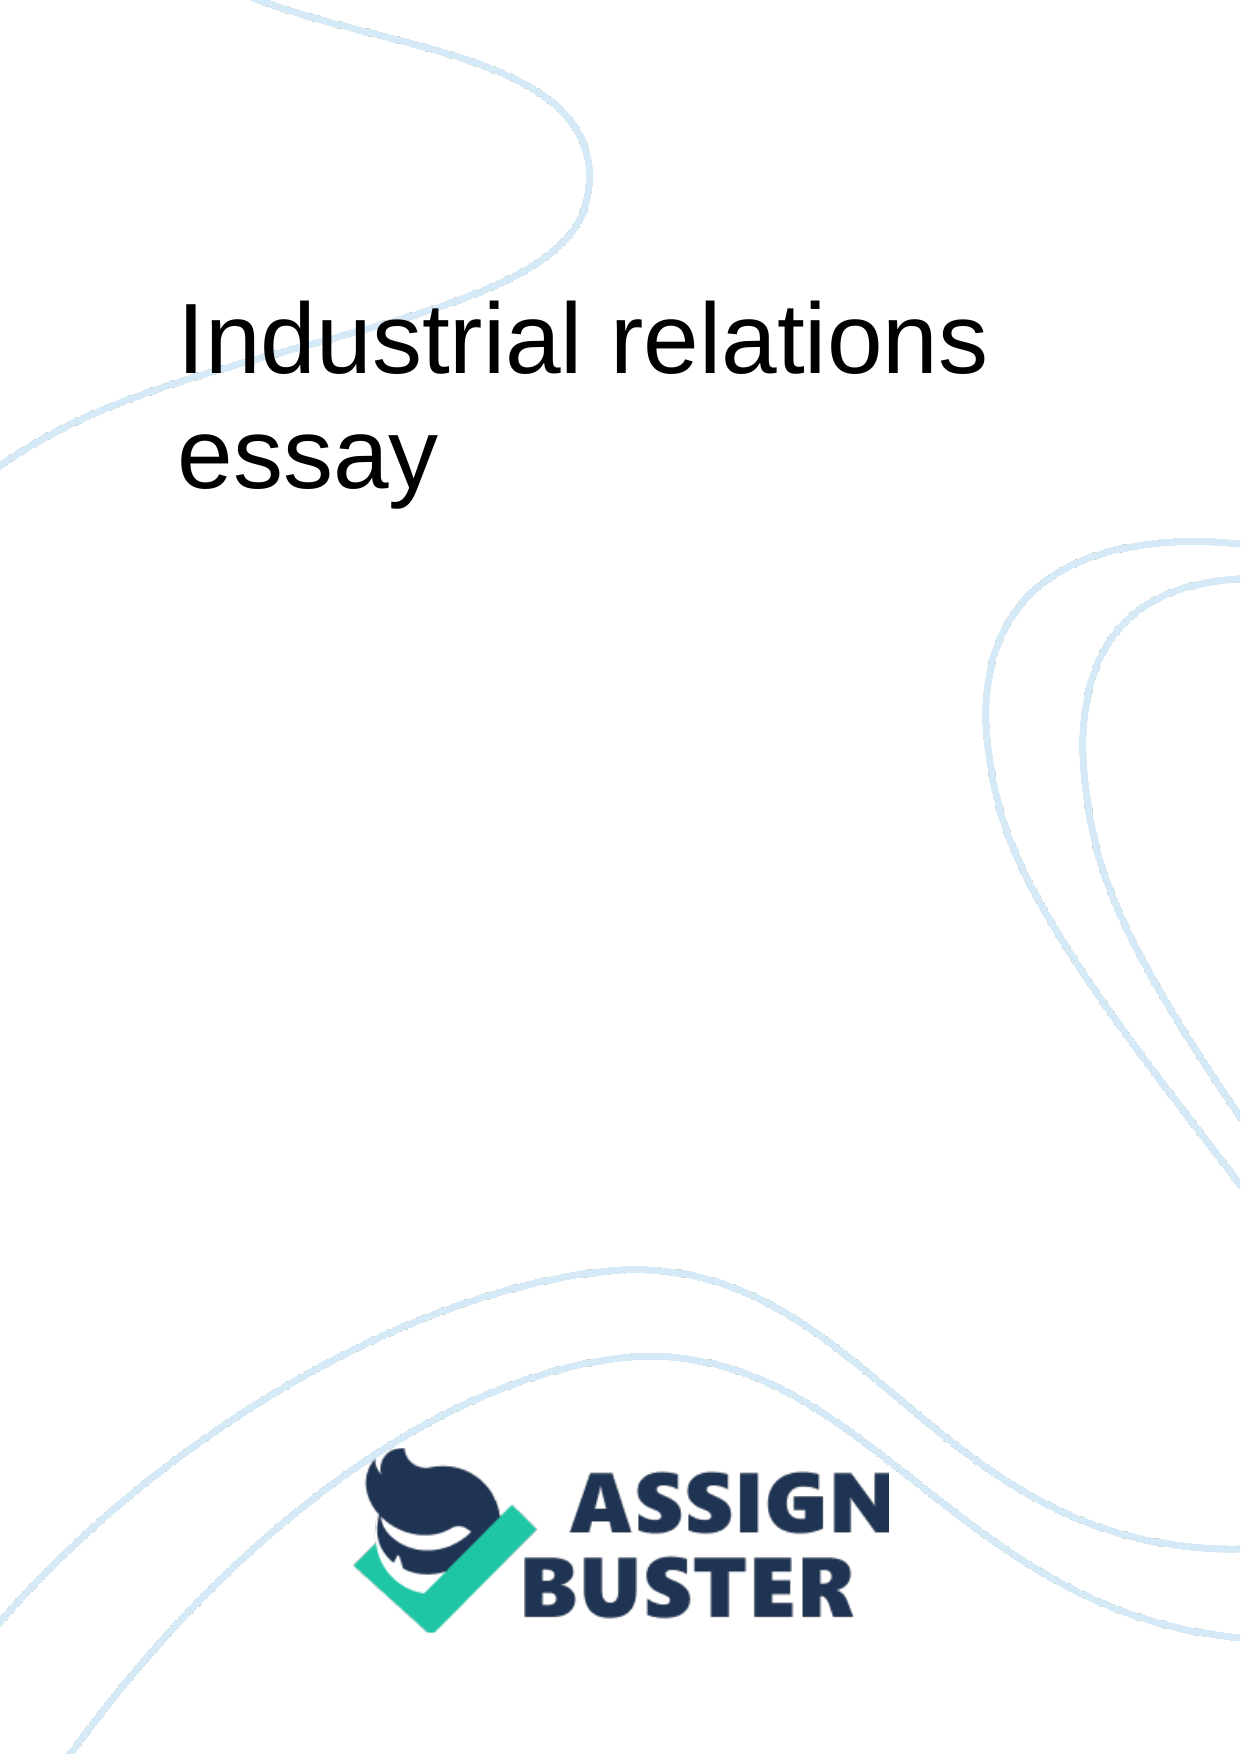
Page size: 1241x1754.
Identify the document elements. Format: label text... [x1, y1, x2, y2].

picture [0, 0, 1241, 1754]
subtitle Industrial relations essay [177, 279, 1152, 509]
